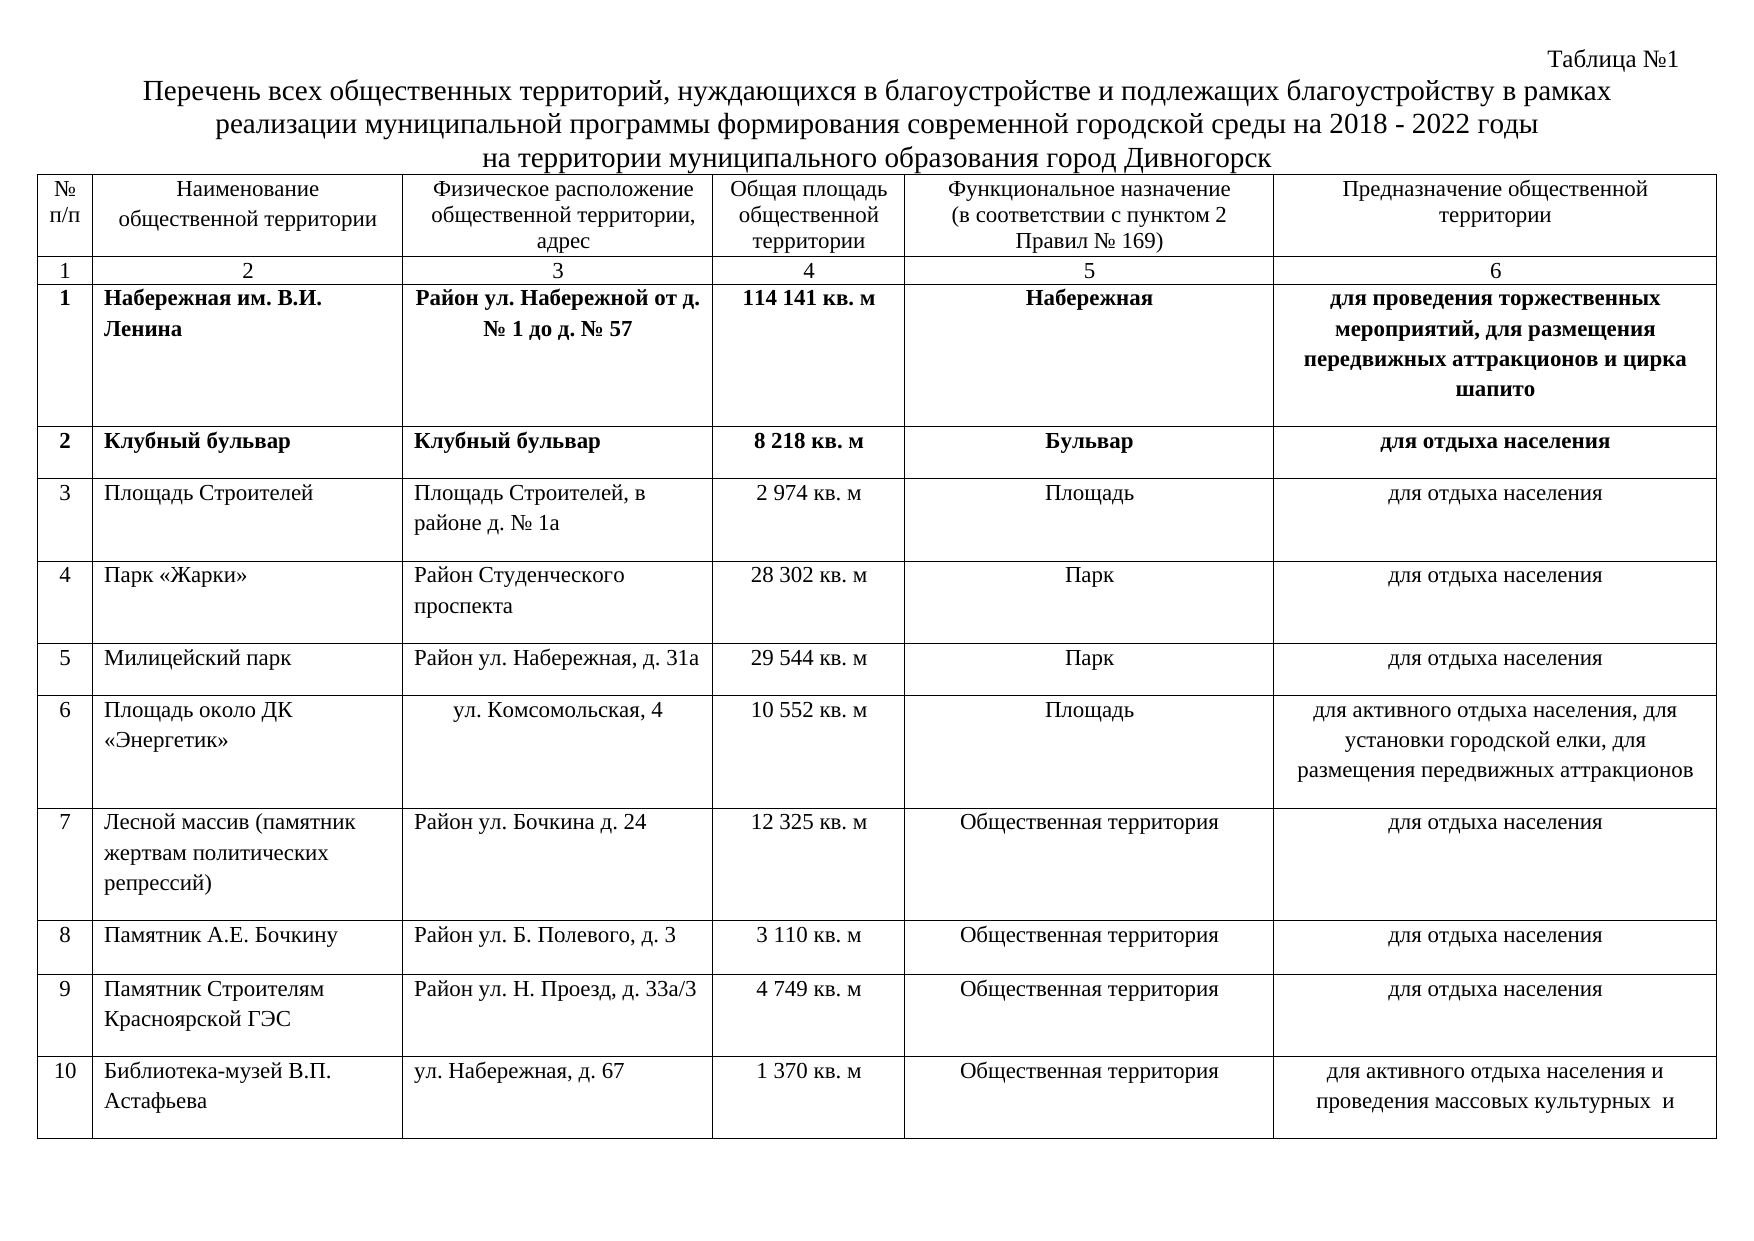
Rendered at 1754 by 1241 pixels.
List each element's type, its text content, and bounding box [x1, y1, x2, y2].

table_header Наименование общественной территории [93, 175, 402, 256]
table_cell Район ул. Н. Проезд, д. 33а/3 [403, 975, 712, 1056]
table_cell Парк [905, 644, 1273, 695]
table_cell для отдыха населения [1274, 809, 1716, 920]
table_cell 9 [38, 975, 92, 1056]
table_cell 8 [38, 921, 92, 973]
table_cell Памятник А.Е. Бочкину [93, 921, 402, 973]
table_cell 4 [38, 562, 92, 643]
text на территории муниципального образования город Дивногорск [75, 140, 1679, 174]
table_cell Район ул. Набережной от д. № 1 до д. № 57 [403, 285, 712, 426]
table_cell 10 552 кв. м [713, 696, 904, 807]
table_cell Общественная территория [905, 809, 1273, 920]
table_cell для отдыха населения [1274, 562, 1716, 643]
table_cell для отдыха населения [1274, 644, 1716, 695]
table_cell 4 [713, 257, 904, 283]
table_cell Парк [905, 562, 1273, 643]
table_cell 1 370 кв. м [713, 1057, 904, 1138]
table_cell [403, 1057, 712, 1138]
table_cell Бульвар [905, 427, 1273, 478]
table_cell Милицейский парк [93, 644, 402, 695]
table_cell 7 [38, 809, 92, 920]
table_header Общая площадь общественной территории [713, 175, 904, 256]
table_cell 6 [38, 696, 92, 807]
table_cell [905, 1057, 1273, 1138]
table_cell Площадь около ДК «Энергетик» [93, 696, 402, 807]
table_cell Общественная территория [905, 921, 1273, 973]
table_cell 8 218 кв. м [713, 427, 904, 478]
table_cell Район ул. Бочкина д. 24 [403, 809, 712, 920]
table_cell 5 [905, 257, 1273, 283]
table_cell 2 [38, 427, 92, 478]
table_cell Памятник Строителям Красноярской ГЭС [93, 975, 402, 1056]
table_cell 4 749 кв. м [713, 975, 904, 1056]
table_cell Набережная [905, 285, 1273, 426]
table_cell Район ул. Б. Полевого, д. 3 [403, 921, 712, 973]
table_cell для отдыха населения [1274, 921, 1716, 973]
table_header Физическое расположение общественной территории, адрес [403, 175, 712, 256]
table_cell 1 [38, 257, 92, 283]
table_cell Клубный бульвар [93, 427, 402, 478]
table_cell Площадь [905, 696, 1273, 807]
table_cell для отдыха населения [1274, 427, 1716, 478]
table_cell 2 974 кв. м [713, 479, 904, 561]
text Перечень всех общественных территорий, нуждающихся в благоустройстве и подлежащих благоустройству в рамках реализации муниципальной программы формирования современной городской среды на 2018 - 2022 годы [75, 73, 1679, 140]
table_cell Площадь Строителей, в районе д. № 1а [403, 479, 712, 561]
table_cell для отдыха населения [1274, 975, 1716, 1056]
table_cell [93, 1057, 402, 1138]
table_cell 3 [403, 257, 712, 283]
table_cell 29 544 кв. м [713, 644, 904, 695]
table_cell для отдыха населения [1274, 479, 1716, 561]
table_cell 3 110 кв. м [713, 921, 904, 973]
table_cell Площадь [905, 479, 1273, 561]
table_cell Парк «Жарки» [93, 562, 402, 643]
table_cell Площадь Строителей [93, 479, 402, 561]
table_cell Набережная им. В.И. Ленина [93, 285, 402, 426]
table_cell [1274, 1057, 1716, 1138]
table_cell 12 325 кв. м [713, 809, 904, 920]
text Таблица №1 [75, 44, 1679, 73]
table_header Функциональное назначение (в соответствии с пунктом 2 Правил № 169) [905, 175, 1273, 256]
table_cell 6 [1274, 257, 1716, 283]
table_header № п/п [38, 175, 92, 256]
table_cell 10 [38, 1057, 92, 1138]
table_cell Район ул. Набережная, д. 31а [403, 644, 712, 695]
table_cell для проведения торжественных мероприятий, для размещения передвижных аттракционов и цирка шапито [1274, 285, 1716, 426]
table_cell ул. Комсомольская, 4 [403, 696, 712, 807]
table_cell 3 [38, 479, 92, 561]
table_cell 5 [38, 644, 92, 695]
table_cell 28 302 кв. м [713, 562, 904, 643]
table_cell Общественная территория [905, 975, 1273, 1056]
table_cell 2 [93, 257, 402, 283]
table_cell Лесной массив (памятник жертвам политических репрессий) [93, 809, 402, 920]
table_header Предназначение общественной территории [1274, 175, 1716, 256]
table_cell 1 [38, 285, 92, 426]
table_cell для активного отдыха населения, для установки городской елки, для размещения передвижных аттракционов [1274, 696, 1716, 807]
table_cell 114 141 кв. м [713, 285, 904, 426]
table_cell Клубный бульвар [403, 427, 712, 478]
table_cell Район Студенческого проспекта [403, 562, 712, 643]
